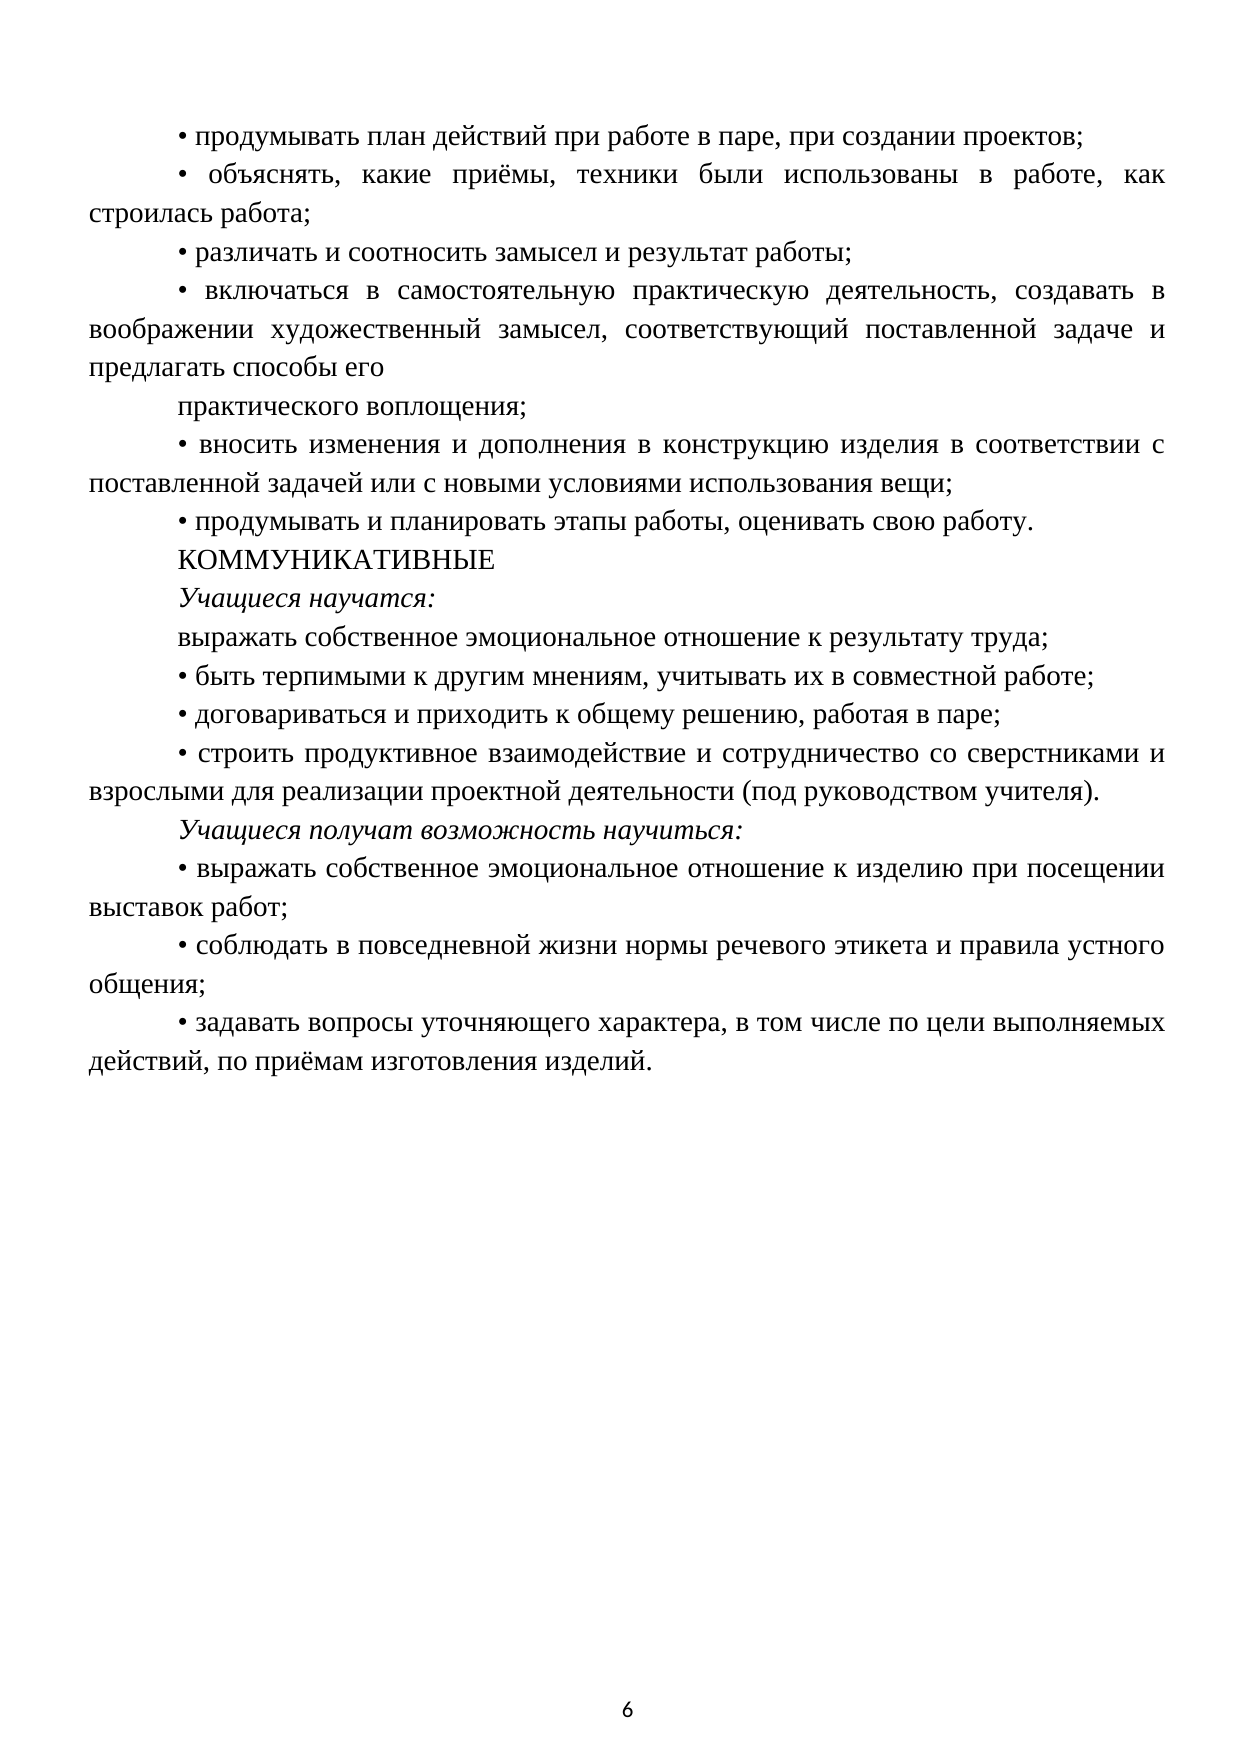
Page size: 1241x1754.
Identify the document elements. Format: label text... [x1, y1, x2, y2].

text КОММУНИКАТИВНЫЕ [89, 542, 1166, 576]
text • объяснять, какие приёмы, техники были использованы в работе, как строилась работа; [89, 157, 1166, 229]
text • продумывать план действий при работе в паре, при создании проектов; [89, 118, 1166, 152]
text • выражать собственное эмоциональное отношение к изделию при посещении выставок работ; [89, 850, 1166, 922]
text • включаться в самостоятельную практическую деятельность, создавать в воображении художественный замысел, соответствующий поставленной задаче и предлагать способы его [89, 272, 1166, 383]
text • соблюдать в повседневной жизни нормы речевого этикета и правила устного общения; [89, 927, 1166, 999]
text • задавать вопросы уточняющего характера, в том числе по цели выполняемых действий, по приёмам изготовления изделий. [89, 1004, 1166, 1077]
text • договариваться и приходить к общему решению, работая в паре; [89, 696, 1166, 730]
text • быть терпимыми к другим мнениям, учитывать их в совместной работе; [89, 658, 1166, 691]
text • различать и соотносить замысел и результат работы; [89, 234, 1166, 267]
text выражать собственное эмоциональное отношение к результату труда; [89, 619, 1166, 653]
text практического воплощения; [89, 388, 1166, 421]
text Учащиеся научатся: [89, 581, 1166, 614]
text • вносить изменения и дополнения в конструкцию изделия в соответствии с поставленной задачей или с новыми условиями использования вещи; [89, 426, 1166, 498]
text Учащиеся получат возможность научиться: [89, 812, 1166, 845]
text • строить продуктивное взаимодействие и сотрудничество со сверстниками и взрослыми для реализации проектной деятельности (под руководством учителя). [89, 735, 1166, 807]
text • продумывать и планировать этапы работы, оценивать свою работу. [89, 503, 1166, 537]
